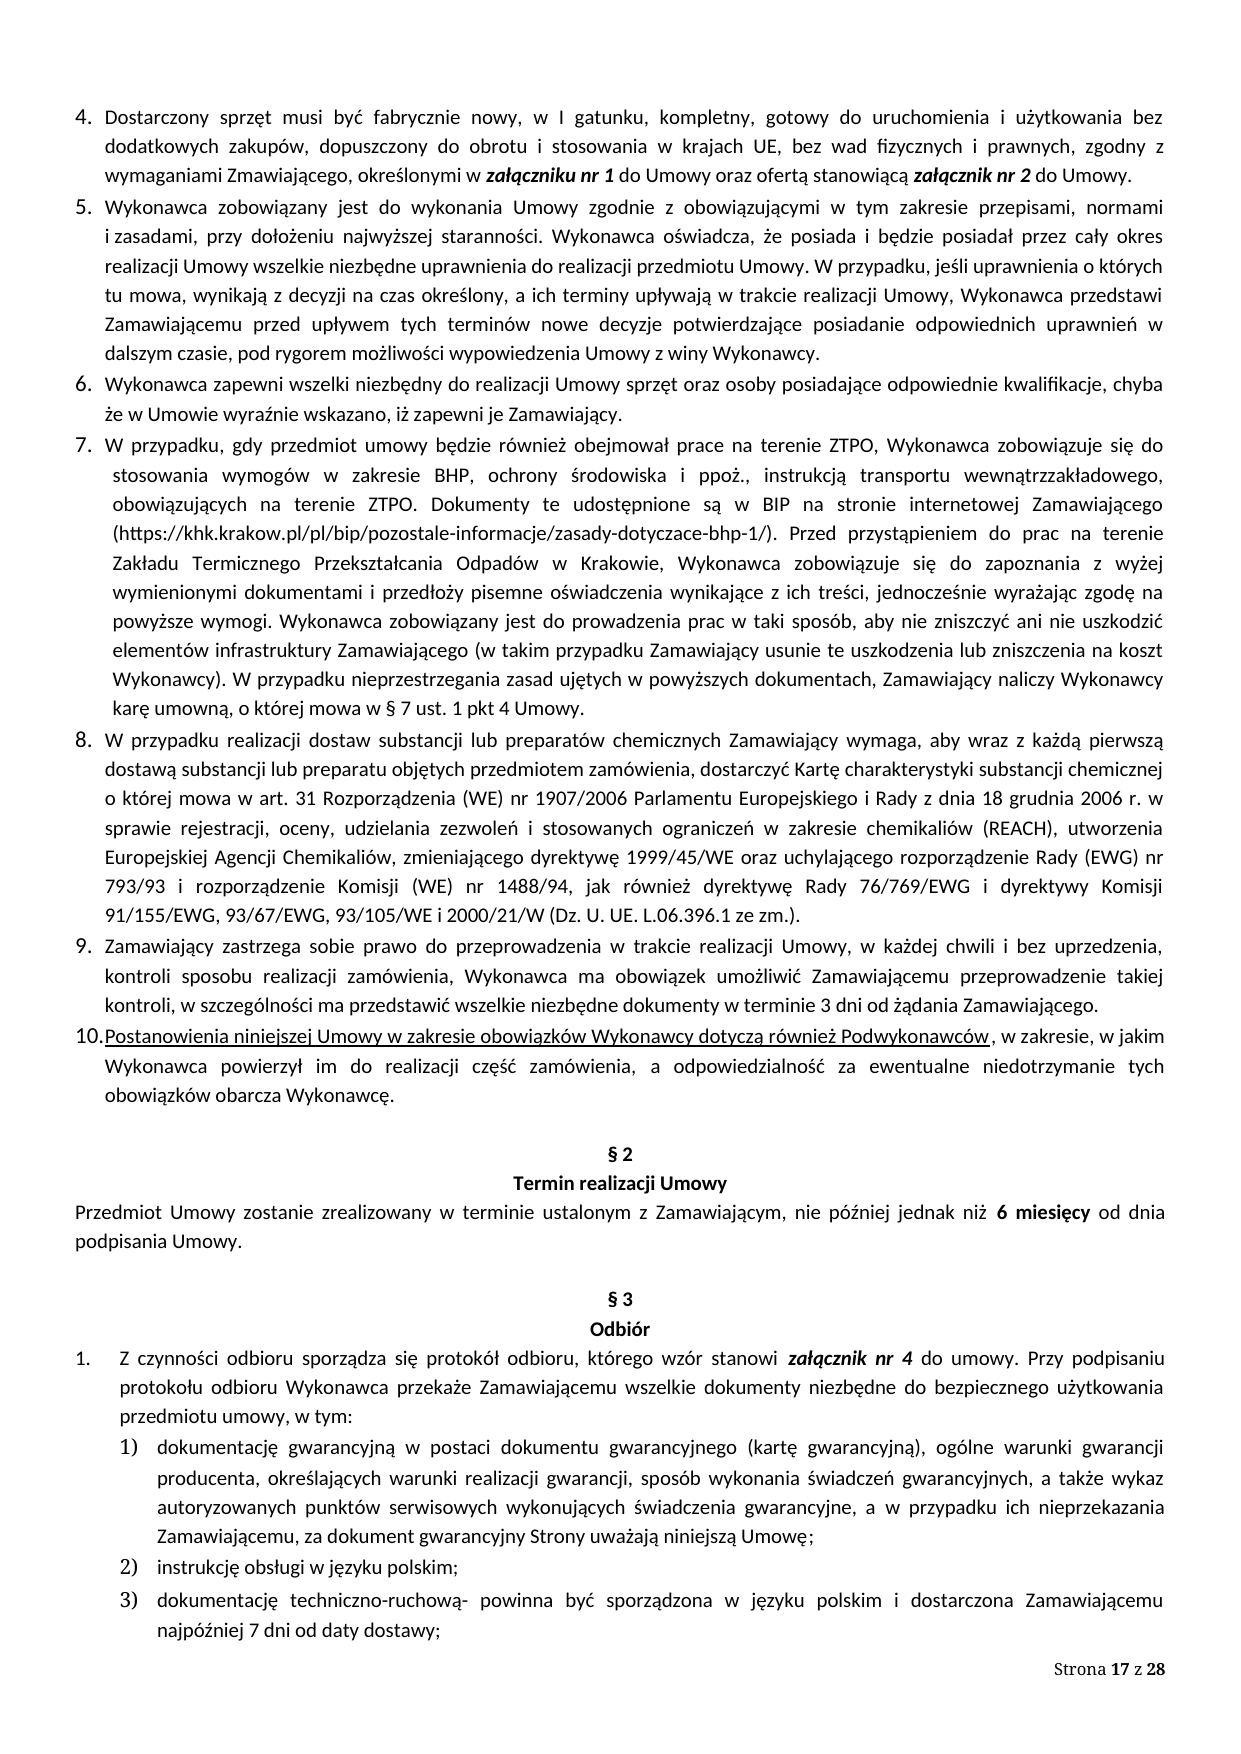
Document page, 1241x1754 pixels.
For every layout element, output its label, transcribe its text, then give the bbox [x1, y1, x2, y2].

list Wykonawca zapewni wszelki niezbędny do realizacji Umowy sprzęt oraz osoby posiadające odpowiednie kwalifikacje, chyba że w Umowie wyraźnie wskazano, iż zapewni je Zamawiający. [75, 369, 1165, 427]
text Odbiór [75, 1316, 1165, 1341]
list Dostarczony sprzęt musi być fabrycznie nowy, w I gatunku, kompletny, gotowy do uruchomienia i użytkowania bez dodatkowych zakupów, dopuszczony do obrotu i stosowania w krajach UE, bez wad fizycznych i prawnych, zgodny z wymaganiami Zmawiającego, określonymi w załączniku nr 1 do Umowy oraz ofertą stanowiącą załącznik nr 2 do Umowy. [75, 102, 1165, 188]
list Wykonawca zobowiązany jest do wykonania Umowy zgodnie z obowiązującymi w tym zakresie przepisami, normami i zasadami, przy dołożeniu najwyższej staranności. Wykonawca oświadcza, że posiada i będzie posiadał przez cały okres realizacji Umowy wszelkie niezbędne uprawnienia do realizacji przedmiotu Umowy. W przypadku, jeśli uprawnienia o których tu mowa, wynikają z decyzji na czas określony, a ich terminy upływają w trakcie realizacji Umowy, Wykonawca przedstawi Zamawiającemu przed upływem tych terminów nowe decyzje potwierdzające posiadanie odpowiednich uprawnień w dalszym czasie, pod rygorem możliwości wypowiedzenia Umowy z winy Wykonawcy. [75, 192, 1165, 366]
list Zamawiający zastrzega sobie prawo do przeprowadzenia w trakcie realizacji Umowy, w każdej chwili i bez uprzedzenia, kontroli sposobu realizacji zamówienia, Wykonawca ma obowiązek umożliwić Zamawiającemu przeprowadzenie takiej kontroli, w szczególności ma przedstawić wszelkie niezbędne dokumenty w terminie 3 dni od żądania Zamawiającego. [75, 931, 1165, 1018]
text § 2 [75, 1141, 1165, 1166]
list Postanowienia niniejszej Umowy w zakresie obowiązków Wykonawcy dotyczą również Podwykonawców, w zakresie, w jakim Wykonawca powierzył im do realizacji część zamówienia, a odpowiedzialność za ewentualne niedotrzymanie tych obowiązków obarcza Wykonawcę. [75, 1022, 1165, 1108]
list dokumentację gwarancyjną w postaci dokumentu gwarancyjnego (kartę gwarancyjną), ogólne warunki gwarancji producenta, określających warunki realizacji gwarancji, sposób wykonania świadczeń gwarancyjnych, a także wykaz autoryzowanych punktów serwisowych wykonujących świadczenia gwarancyjne, a w przypadku ich nieprzekazania Zamawiającemu, za dokument gwarancyjny Strony uważają niniejszą Umowę; [119, 1432, 1165, 1548]
text § 3 [75, 1287, 1165, 1312]
list W przypadku realizacji dostaw substancji lub preparatów chemicznych Zamawiający wymaga, aby wraz z każdą pierwszą dostawą substancji lub preparatu objętych przedmiotem zamówienia, dostarczyć Kartę charakterystyki substancji chemicznej o której mowa w art. 31 Rozporządzenia (WE) nr 1907/2006 Parlamentu Europejskiego i Rady z dnia 18 grudnia 2006 r. w sprawie rejestracji, oceny, udzielania zezwoleń i stosowanych ograniczeń w zakresie chemikaliów (REACH), utworzenia Europejskiej Agencji Chemikaliów, zmieniającego dyrektywę 1999/45/WE oraz uchylającego rozporządzenie Rady (EWG) nr 793/93 i rozporządzenie Komisji (WE) nr 1488/94, jak również dyrektywę Rady 76/769/EWG i dyrektywy Komisji 91/155/EWG, 93/67/EWG, 93/105/WE i 2000/21/W (Dz. U. UE. L.06.396.1 ze zm.). [75, 725, 1165, 928]
list instrukcję obsługi w języku polskim; [119, 1552, 1165, 1581]
list dokumentację techniczno-ruchową- powinna być sporządzona w języku polskim i dostarczona Zamawiającemu najpóźniej 7 dni od daty dostawy; [119, 1585, 1165, 1642]
list Z czynności odbioru sporządza się protokół odbioru, którego wzór stanowi załącznik nr 4 do umowy. Przy podpisaniu protokołu odbioru Wykonawca przekaże Zamawiającemu wszelkie dokumenty niezbędne do bezpiecznego użytkowania przedmiotu umowy, w tym: [75, 1345, 1165, 1429]
text Termin realizacji Umowy [75, 1170, 1165, 1195]
list W przypadku, gdy przedmiot umowy będzie również obejmował prace na terenie ZTPO, Wykonawca zobowiązuje się do stosowania wymogów w zakresie BHP, ochrony środowiska i ppoż., instrukcją transportu wewnątrzzakładowego, obowiązujących na terenie ZTPO. Dokumenty te udostępnione są w BIP na stronie internetowej Zamawiającego (https://khk.krakow.pl/pl/bip/pozostale-informacje/zasady-dotyczace-bhp-1/). Przed przystąpieniem do prac na terenie Zakładu Termicznego Przekształcania Odpadów w Krakowie, Wykonawca zobowiązuje się do zapoznania z wyżej wymienionymi dokumentami i przedłoży pisemne oświadczenia wynikające z ich treści, jednocześnie wyrażając zgodę na powyższe wymogi. Wykonawca zobowiązany jest do prowadzenia prac w taki sposób, aby nie zniszczyć ani nie uszkodzić elementów infrastruktury Zamawiającego (w takim przypadku Zamawiający usunie te uszkodzenia lub zniszczenia na koszt Wykonawcy). W przypadku nieprzestrzegania zasad ujętych w powyższych dokumentach, Zamawiający naliczy Wykonawcy karę umowną, o której mowa w § 7 ust. 1 pkt 4 Umowy. [75, 430, 1165, 721]
text Przedmiot Umowy zostanie zrealizowany w terminie ustalonym z Zamawiającym, nie później jednak niż 6 miesięcy od dnia podpisania Umowy. [75, 1199, 1165, 1254]
